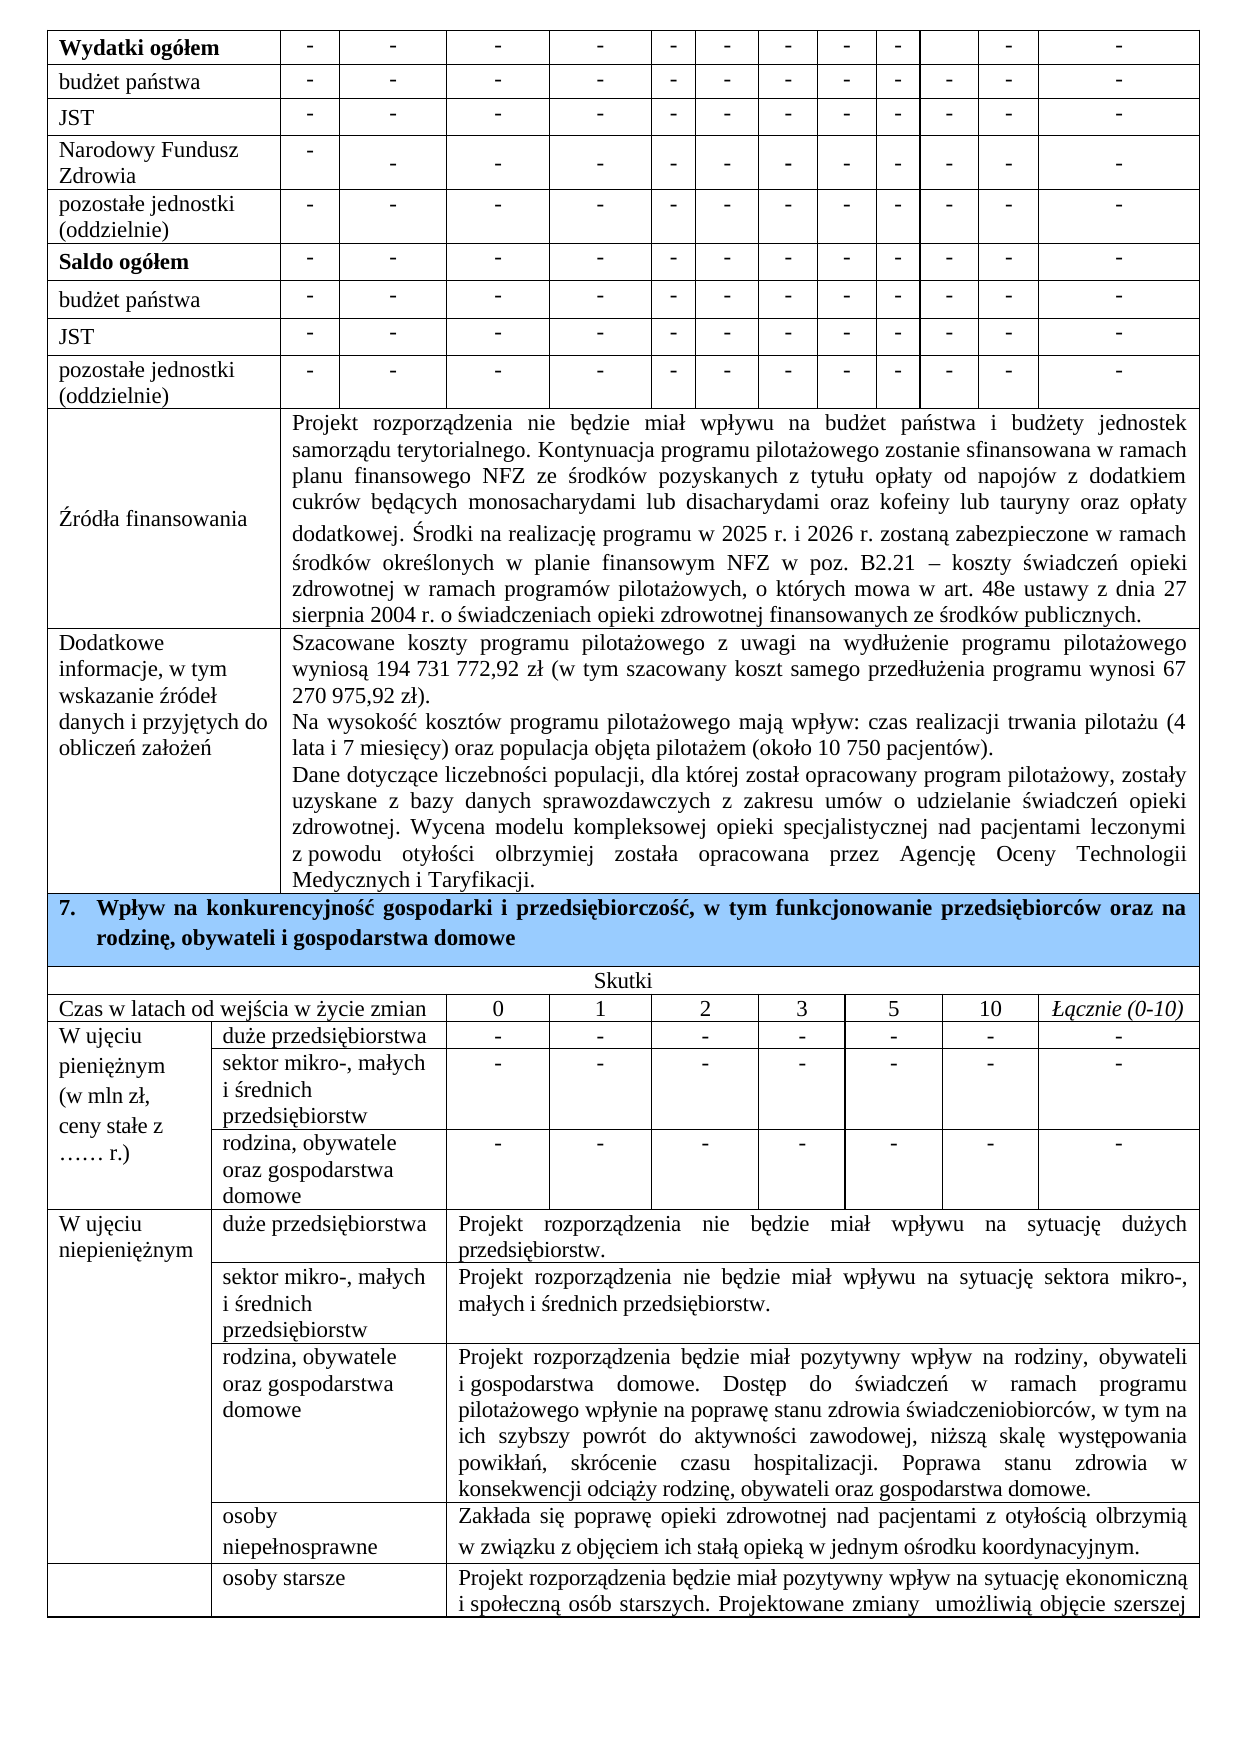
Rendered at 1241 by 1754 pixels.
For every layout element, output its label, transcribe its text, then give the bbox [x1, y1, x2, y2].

table_cell - [1039, 65, 1199, 98]
table_cell Źródła finansowania [48, 409, 280, 628]
table_cell - [921, 190, 978, 242]
table_cell - [550, 190, 651, 242]
table_cell pozostałe jednostki (oddzielnie) [48, 356, 280, 408]
table_cell - [979, 190, 1038, 242]
table_cell - [759, 99, 817, 135]
table_cell - [877, 31, 919, 64]
table_cell Wpływ na konkurencyjność gospodarki i przedsiębiorczość, w tym funkcjonowanie przedsiębiorców oraz na rodzinę, obywateli i gospodarstwa domowe [48, 894, 1199, 966]
table_cell - [979, 136, 1038, 189]
table_cell - [759, 1049, 844, 1128]
table_cell - [550, 136, 651, 189]
table_cell budżet państwa [48, 65, 280, 98]
table_cell - [652, 31, 695, 64]
table_cell - [652, 244, 695, 280]
table_cell - [818, 31, 876, 64]
table_cell - [696, 65, 758, 98]
table_cell JST [48, 99, 280, 135]
table_cell - [550, 244, 651, 280]
table_cell - [818, 356, 876, 408]
table_cell - [1039, 99, 1199, 135]
table_cell - [979, 356, 1038, 408]
table_cell 3 [759, 995, 844, 1021]
table_cell - [340, 244, 446, 280]
table_cell - [818, 319, 876, 354]
table_cell - [1039, 356, 1199, 408]
table_cell - [921, 356, 978, 408]
table_cell - [759, 136, 817, 189]
table_cell - [759, 244, 817, 280]
table_cell pozostałe jednostki (oddzielnie) [48, 190, 280, 242]
table_cell - [1039, 190, 1199, 242]
table_cell rodzina, obywatele oraz gospodarstwa domowe [212, 1344, 446, 1502]
table_cell - [550, 99, 651, 135]
table_cell - [877, 136, 919, 189]
table_cell Szacowane koszty programu pilotażowego z uwagi na wydłużenie programu pilotażowego wyniosą 194 731 772,92 zł (w tym szacowany koszt samego przedłużenia programu wynosi 67 270 975,92 zł). Na wysokość kosztów programu pilotażowego mają wpływ: czas realizacji trwania pilotażu (4 lata i 7 miesięcy) oraz populacja objęta pilotażem (około 10 750 pacjentów). Dane dotyczące liczebności populacji, dla której został opracowany program pilotażowy, zostały uzyskane z bazy danych sprawozdawczych z zakresu umów o udzielanie świadczeń opieki zdrowotnej. Wycena modelu kompleksowej opieki specjalistycznej nad pacjentami leczonymi z powodu otyłości olbrzymiej została opracowana przez Agencję Oceny Technologii Medycznych i Taryfikacji. [281, 629, 1199, 892]
table_cell budżet państwa [48, 281, 280, 317]
table_cell - [1039, 31, 1199, 64]
table_cell - [281, 356, 339, 408]
table_cell - [1039, 136, 1199, 189]
table_cell rodzina, obywatele oraz gospodarstwa domowe [212, 1130, 446, 1208]
table_cell Saldo ogółem [48, 244, 280, 280]
table_cell Zakłada się poprawę opieki zdrowotnej nad pacjentami z otyłością olbrzymią w związku z objęciem ich stałą opieką w jednym ośrodku koordynacyjnym. [447, 1503, 1199, 1563]
table_cell - [696, 190, 758, 242]
table_cell - [340, 281, 446, 317]
table_cell - [1039, 281, 1199, 317]
table_cell 2 [652, 995, 758, 1021]
table_cell - [281, 281, 339, 317]
table_cell - [759, 65, 817, 98]
table_cell - [281, 319, 339, 354]
table_cell - [447, 1130, 549, 1208]
table_cell W ujęciu niepieniężnym [48, 1210, 211, 1563]
table_cell - [281, 190, 339, 242]
table_cell W ujęciu pieniężnym (w mln zł, ceny stałe z …… r.) [48, 1022, 211, 1208]
table_cell - [652, 190, 695, 242]
table_cell - [696, 31, 758, 64]
table_cell [48, 1564, 211, 1616]
table_cell Projekt rozporządzenia będzie miał pozytywny wpływ na rodziny, obywateli i gospodarstwa domowe. Dostęp do świadczeń w ramach programu pilotażowego wpłynie na poprawę stanu zdrowia świadczeniobiorców, w tym na ich szybszy powrót do aktywności zawodowej, niższą skalę występowania powikłań, skrócenie czasu hospitalizacji. Poprawa stanu zdrowia w konsekwencji odciąży rodzinę, obywateli oraz gospodarstwa domowe. [447, 1344, 1199, 1502]
table_cell - [979, 244, 1038, 280]
table_cell - [340, 136, 446, 189]
table_cell - [550, 31, 651, 64]
table_cell - [759, 356, 817, 408]
table_cell [921, 31, 978, 64]
table_cell JST [48, 319, 280, 354]
table_cell Skutki [48, 967, 1199, 993]
table_cell duże przedsiębiorstwa [212, 1210, 446, 1262]
table_cell 1 [550, 995, 651, 1021]
table_cell duże przedsiębiorstwa [212, 1022, 446, 1048]
table_cell - [979, 319, 1038, 354]
table_cell - [846, 1022, 942, 1048]
table_cell sektor mikro-, małych i średnich przedsiębiorstw [212, 1049, 446, 1128]
table_cell - [943, 1130, 1038, 1208]
table_cell - [281, 244, 339, 280]
table_cell - [550, 1049, 651, 1128]
table_cell - [340, 31, 446, 64]
table_cell - [759, 190, 817, 242]
table_cell - [447, 319, 549, 354]
table_cell - [877, 356, 919, 408]
table_cell - [550, 65, 651, 98]
table_cell - [979, 99, 1038, 135]
table_cell - [943, 1022, 1038, 1048]
table_cell - [652, 319, 695, 354]
table_cell - [921, 244, 978, 280]
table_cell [447, 1564, 1199, 1616]
table_cell - [818, 190, 876, 242]
table_cell - [340, 356, 446, 408]
table_cell osoby starsze [212, 1564, 446, 1616]
table_cell - [921, 99, 978, 135]
table_cell - [877, 65, 919, 98]
table_cell - [696, 244, 758, 280]
table_cell Projekt rozporządzenia nie będzie miał wpływu na sytuację sektora mikro-, małych i średnich przedsiębiorstw. [447, 1263, 1199, 1342]
table_cell - [447, 65, 549, 98]
table_cell - [979, 65, 1038, 98]
table_cell Projekt rozporządzenia nie będzie miał wpływu na budżet państwa i budżety jednostek samorządu terytorialnego. Kontynuacja programu pilotażowego zostanie sfinansowana w ramach planu finansowego NFZ ze środków pozyskanych z tytułu opłaty od napojów z dodatkiem cukrów będących monosacharydami lub disacharydami oraz kofeiny lub tauryny oraz opłaty dodatkowej. Środki na realizację programu w 2025 r. i 2026 r. zostaną zabezpieczone w ramach środków określonych w planie finansowym NFZ w poz. B2.21 – koszty świadczeń opieki zdrowotnej w ramach programów pilotażowych, o których mowa w art. 48e ustawy z dnia 27 sierpnia 2004 r. o świadczeniach opieki zdrowotnej finansowanych ze środków publicznych. [281, 409, 1199, 628]
table_cell - [550, 281, 651, 317]
table_cell - [696, 136, 758, 189]
table_cell - [877, 99, 919, 135]
table_cell - [652, 65, 695, 98]
table_cell - [877, 190, 919, 242]
table_cell Wydatki ogółem [48, 31, 280, 64]
table_cell - [921, 281, 978, 317]
table_cell - [447, 190, 549, 242]
table_cell - [281, 65, 339, 98]
table_cell - [652, 99, 695, 135]
table_cell - [447, 136, 549, 189]
table_cell - [818, 99, 876, 135]
table_cell osoby niepełnosprawne [212, 1503, 446, 1563]
table_cell - [921, 319, 978, 354]
table_cell 10 [943, 995, 1038, 1021]
table_cell - [943, 1049, 1038, 1128]
table_cell - [652, 1022, 758, 1048]
table_cell - [1039, 1049, 1199, 1128]
table_cell sektor mikro-, małych i średnich przedsiębiorstw [212, 1263, 446, 1342]
table_cell - [447, 1022, 549, 1048]
table_cell - [447, 244, 549, 280]
table_cell Czas w latach od wejścia w życie zmian [48, 995, 446, 1021]
table_cell - [340, 190, 446, 242]
table_cell - [281, 136, 339, 189]
table_cell - [877, 281, 919, 317]
table_cell - [1039, 1022, 1199, 1048]
table_cell - [652, 1049, 758, 1128]
table_cell - [846, 1130, 942, 1208]
table_cell 5 [846, 995, 942, 1021]
table_cell - [340, 65, 446, 98]
table_cell - [447, 281, 549, 317]
table_cell - [818, 244, 876, 280]
table_cell - [846, 1049, 942, 1128]
table_cell - [696, 99, 758, 135]
table_cell - [340, 319, 446, 354]
table_cell - [447, 31, 549, 64]
table_cell - [818, 136, 876, 189]
table_cell - [281, 31, 339, 64]
table_cell - [550, 1022, 651, 1048]
table_cell - [877, 319, 919, 354]
table_cell - [818, 65, 876, 98]
table_cell - [447, 356, 549, 408]
table_cell Dodatkowe informacje, w tym wskazanie źródeł danych i przyjętych do obliczeń założeń [48, 629, 280, 892]
table_cell Narodowy Fundusz Zdrowia [48, 136, 280, 189]
table_cell - [696, 281, 758, 317]
table_cell - [979, 31, 1038, 64]
table_cell - [1039, 1130, 1199, 1208]
table_cell - [652, 136, 695, 189]
table_cell - [652, 356, 695, 408]
table_cell - [281, 99, 339, 135]
table_cell - [877, 244, 919, 280]
table_cell - [1039, 244, 1199, 280]
table_cell - [696, 319, 758, 354]
table_cell - [550, 1130, 651, 1208]
table_cell - [447, 1049, 549, 1128]
table_cell - [696, 356, 758, 408]
table_cell - [759, 1022, 844, 1048]
table_cell - [550, 356, 651, 408]
table_cell - [759, 319, 817, 354]
table_cell Łącznie (0-10) [1039, 995, 1199, 1021]
table_cell - [550, 319, 651, 354]
table_cell Projekt rozporządzenia nie będzie miał wpływu na sytuację dużych przedsiębiorstw. [447, 1210, 1199, 1262]
table_cell - [921, 65, 978, 98]
table_cell - [818, 281, 876, 317]
table_cell - [759, 281, 817, 317]
table_cell 0 [447, 995, 549, 1021]
table_cell - [921, 136, 978, 189]
table_cell - [340, 99, 446, 135]
table_cell - [652, 1130, 758, 1208]
table_cell - [1039, 319, 1199, 354]
table_cell - [759, 31, 817, 64]
table_cell - [447, 99, 549, 135]
table_cell - [652, 281, 695, 317]
table_cell - [759, 1130, 844, 1208]
table_cell - [979, 281, 1038, 317]
